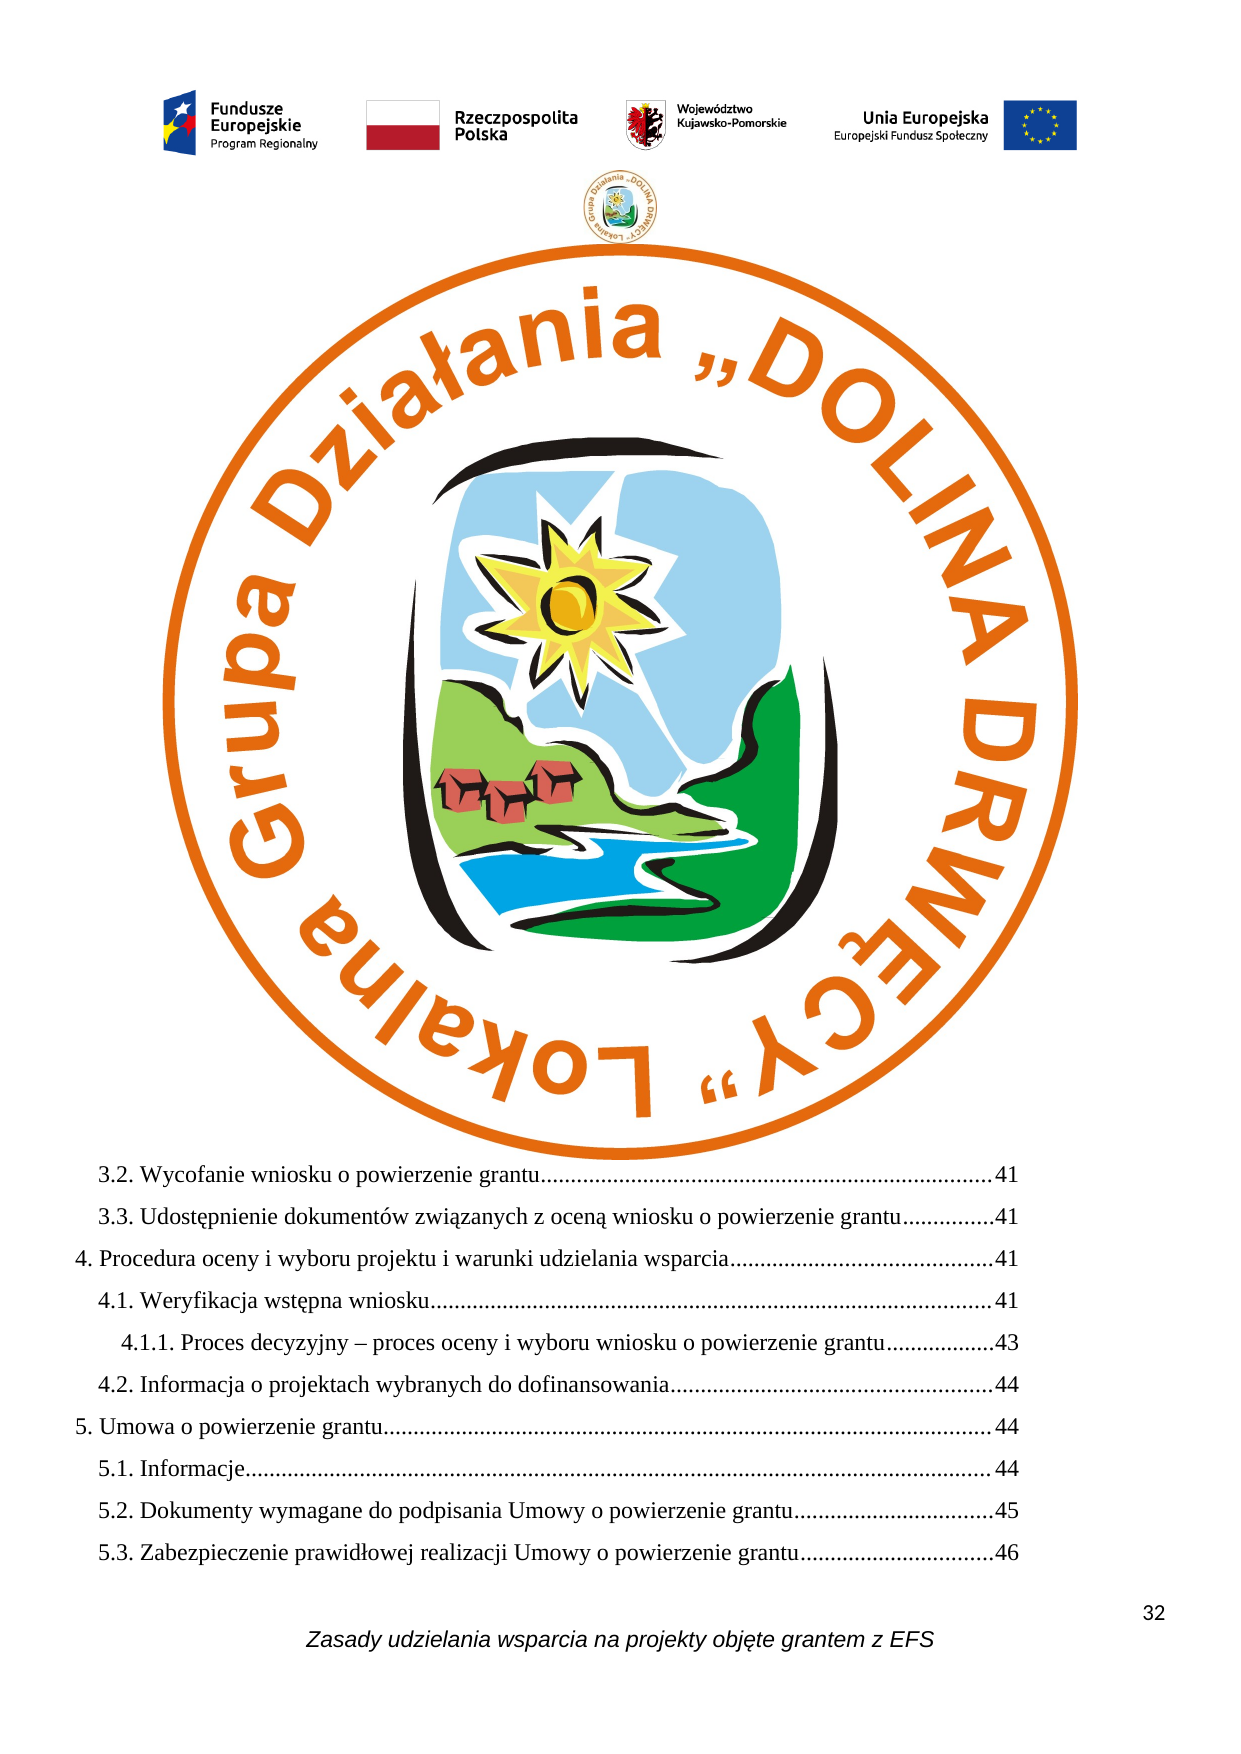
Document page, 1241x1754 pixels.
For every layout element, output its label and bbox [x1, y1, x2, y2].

picture [147, 73, 1093, 1160]
